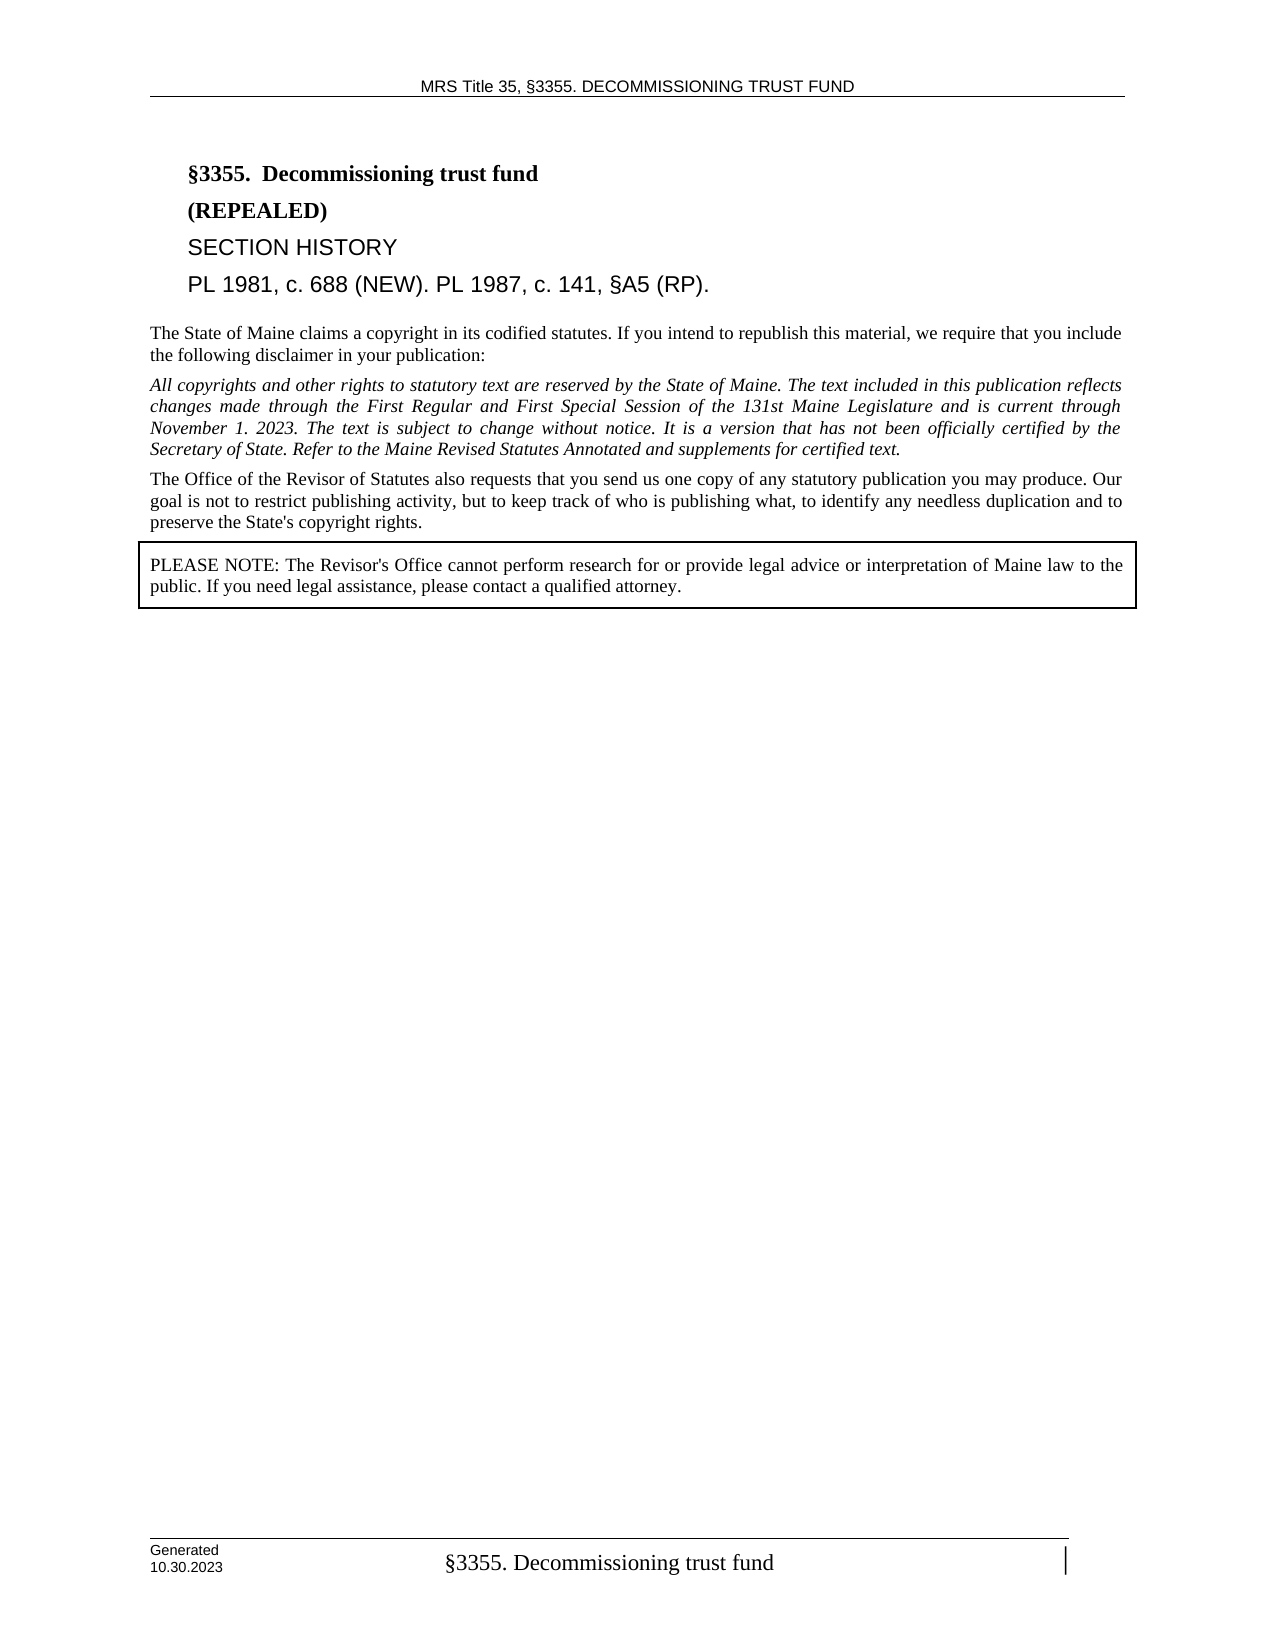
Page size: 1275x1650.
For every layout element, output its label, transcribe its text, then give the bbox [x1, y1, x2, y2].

text The State of Maine claims a copyright in its codified statutes. If you intend to republish this material, we require that you include the following disclaimer in your publication: [150, 322, 1125, 365]
text PL 1981, c. 688 (NEW). PL 1987, c. 141, §A5 (RP). [187, 271, 1125, 297]
text The Office of the Revisor of Statutes also requests that you send us one copy of any statutory publication you may produce. Our goal is not to restrict publishing activity, but to keep track of who is publishing what, to identify any needless duplication and to preserve the State's copyright rights. [150, 468, 1125, 533]
text PLEASE NOTE: The Revisor's Office cannot perform research for or provide legal advice or interpretation of Maine law to the public. If you need legal assistance, please contact a qualified attorney. [140, 543, 1135, 607]
text SECTION HISTORY [187, 234, 1125, 260]
text (REPEALED) [187, 197, 1125, 223]
text All copyrights and other rights to statutory text are reserved by the State of Maine. The text included in this publication reflects changes made through the First Regular and First Special Session of the 131st Maine Legislature and is current through November 1. 2023 . The text is subject to change without notice. It is a version that has not been officially certified by the Secretary of State. Refer to the Maine Revised Statutes Annotated and supplements for certified text. [150, 373, 1125, 460]
text §3355. Decommissioning trust fund [187, 160, 1125, 187]
